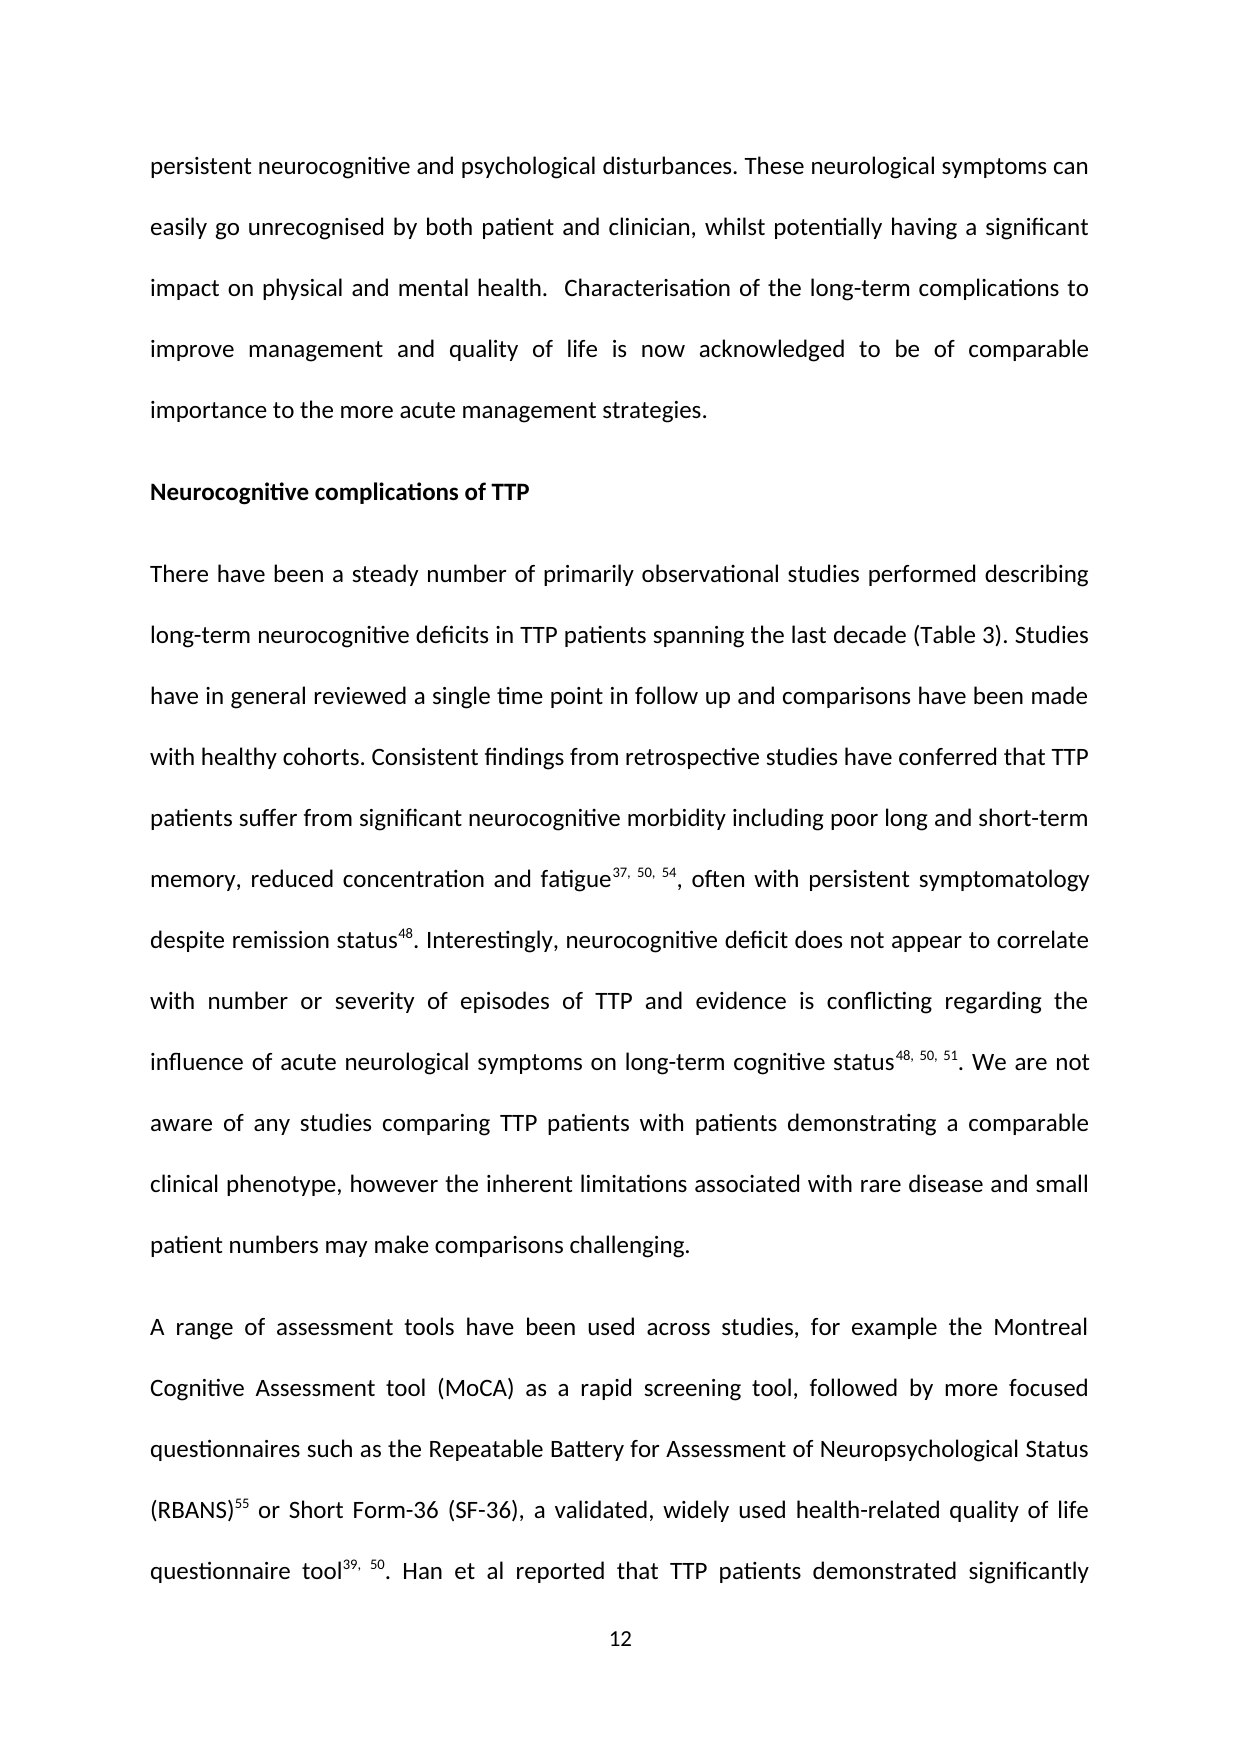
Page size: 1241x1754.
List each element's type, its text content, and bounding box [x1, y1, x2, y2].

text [150, 1311, 1090, 1586]
text Neurocognitive complications of TTP [150, 476, 1090, 507]
text There have been a steady number of primarily observational studies performed describing long-term neurocognitive deficits in TTP patients spanning the last decade (Table 3). Studies have in general reviewed a single time point in follow up and comparisons have been made with healthy cohorts. Consistent findings from retrospective studies have conferred that TTP patients suffer from significant neurocognitive morbidity including poor long and short-term memory, reduced concentration and fatigue37, 50, 54, often with persistent symptomatology despite remission status48. Interestingly, neurocognitive deficit does not appear to correlate with number or severity of episodes of TTP and evidence is conflicting regarding the influence of acute neurological symptoms on long-term cognitive status48, 50, 51. We are not aware of any studies comparing TTP patients with patients demonstrating a comparable clinical phenotype, however the inherent limitations associated with rare disease and small patient numbers may make comparisons challenging. [150, 558, 1090, 1260]
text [150, 150, 1090, 425]
